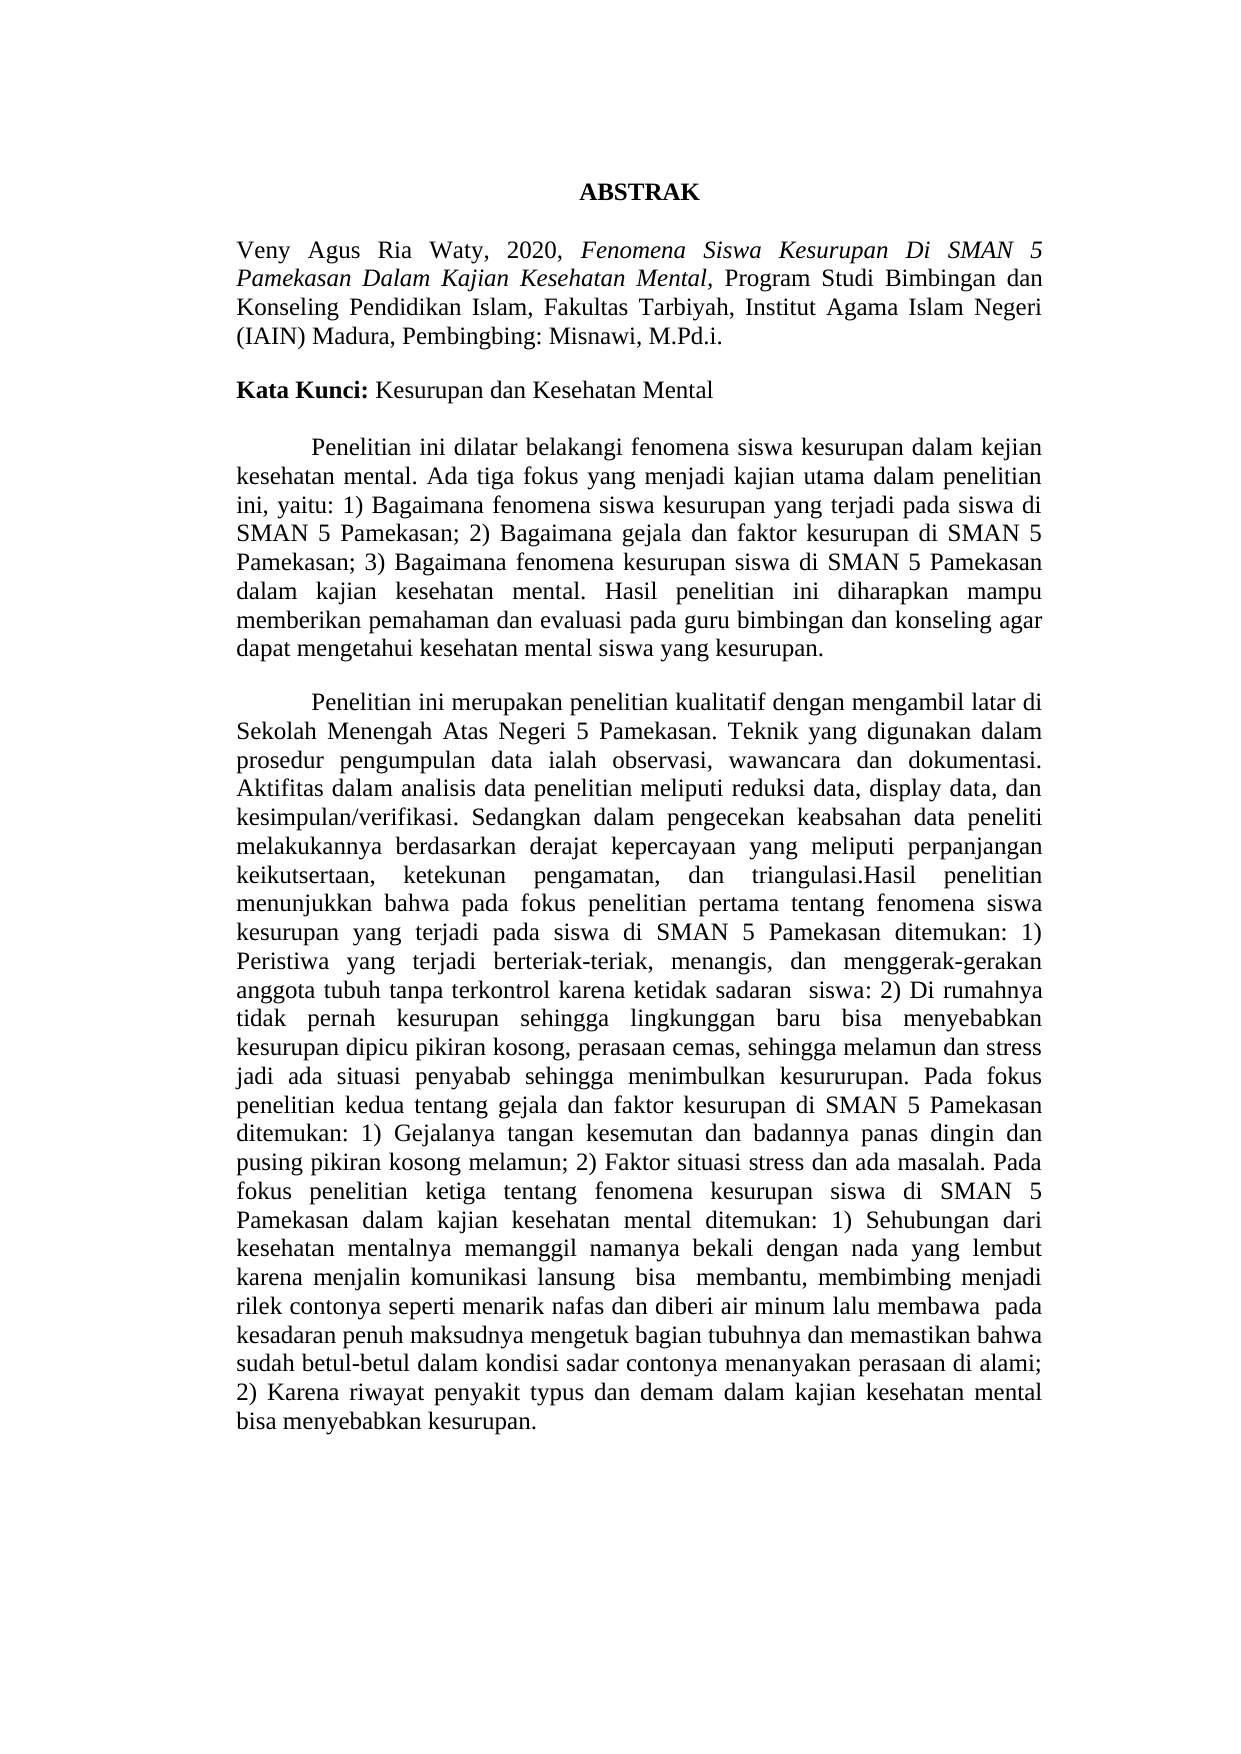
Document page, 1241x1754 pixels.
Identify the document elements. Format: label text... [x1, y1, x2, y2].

text ABSTRAK [236, 177, 1043, 206]
text Veny Agus Ria Waty, 2020, Fenomena Siswa Kesurupan Di SMAN 5 Pamekasan Dalam Kajian Kesehatan Mental, Program Studi Bimbingan dan Konseling Pendidikan Islam, Fakultas Tarbiyah, Institut Agama Islam Negeri (IAIN) Madura, Pembingbing: Misnawi, M.Pd.i. [236, 235, 1043, 350]
text Penelitian ini dilatar belakangi fenomena siswa kesurupan dalam kejian kesehatan mental. Ada tiga fokus yang menjadi kajian utama dalam penelitian ini, yaitu: 1) Bagaimana fenomena siswa kesurupan yang terjadi pada siswa di SMAN 5 Pamekasan; 2) Bagaimana gejala dan faktor kesurupan di SMAN 5 Pamekasan; 3) Bagaimana fenomena kesurupan siswa di SMAN 5 Pamekasan dalam kajian kesehatan mental. Hasil penelitian ini diharapkan mampu memberikan pemahaman dan evaluasi pada guru bimbingan dan konseling agar dapat mengetahui kesehatan mental siswa yang kesurupan. [236, 432, 1043, 662]
text Kata Kunci: Kesurupan dan Kesehatan Mental [236, 375, 1043, 403]
text Penelitian ini merupakan penelitian kualitatif dengan mengambil latar di Sekolah Menengah Atas Negeri 5 Pamekasan. Teknik yang digunakan dalam prosedur pengumpulan data ialah observasi, wawancara dan dokumentasi. Aktifitas dalam analisis data penelitian meliputi reduksi data, display data, dan kesimpulan/verifikasi. Sedangkan dalam pengecekan keabsahan data peneliti melakukannya berdasarkan derajat kepercayaan yang meliputi perpanjangan keikutsertaan, ketekunan pengamatan, dan triangulasi.Hasil penelitian menunjukkan bahwa pada fokus penelitian pertama tentang fenomena siswa kesurupan yang terjadi pada siswa di SMAN 5 Pamekasan ditemukan: 1) Peristiwa yang terjadi berteriak-teriak, menangis, dan menggerak-gerakan anggota tubuh tanpa terkontrol karena ketidak sadaran siswa: 2) Di rumahnya tidak pernah kesurupan sehingga lingkunggan baru bisa menyebabkan kesurupan dipicu pikiran kosong, perasaan cemas, sehingga melamun dan stress jadi ada situasi penyabab sehingga menimbulkan kesururupan. Pada fokus penelitian kedua tentang gejala dan faktor kesurupan di SMAN 5 Pamekasan ditemukan: 1) Gejalanya tangan kesemutan dan badannya panas dingin dan pusing pikiran kosong melamun; 2) Faktor situasi stress dan ada masalah. Pada fokus penelitian ketiga tentang fenomena kesurupan siswa di SMAN 5 Pamekasan dalam kajian kesehatan mental ditemukan: 1) Sehubungan dari kesehatan mentalnya memanggil namanya bekali dengan nada yang lembut karena menjalin komunikasi lansung bisa membantu, membimbing menjadi rilek contonya seperti menarik nafas dan diberi air minum lalu membawa pada kesadaran penuh maksudnya mengetuk bagian tubuhnya dan memastikan bahwa sudah betul-betul dalam kondisi sadar contonya menanyakan perasaan di alami; 2) Karena riwayat penyakit typus dan demam dalam kajian kesehatan mental bisa menyebabkan kesurupan. [236, 687, 1043, 1435]
